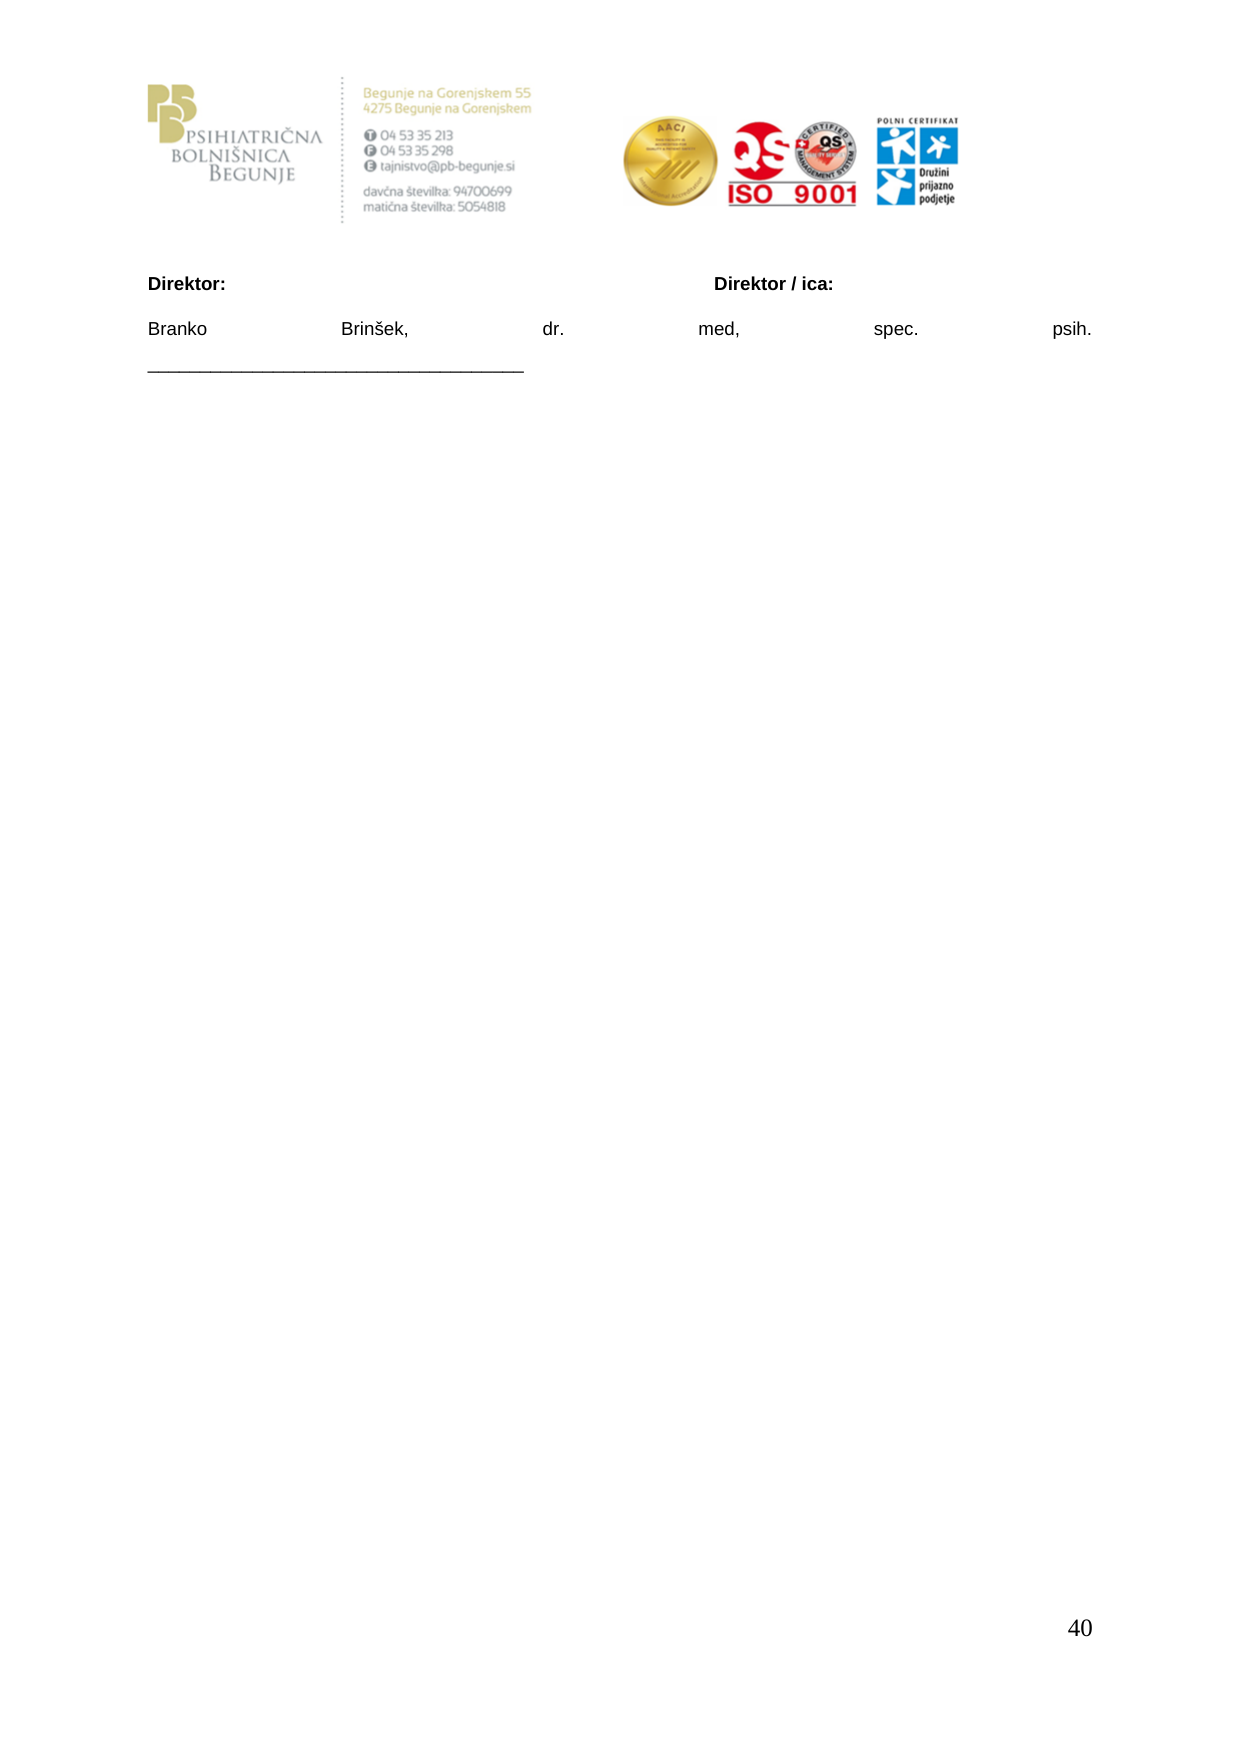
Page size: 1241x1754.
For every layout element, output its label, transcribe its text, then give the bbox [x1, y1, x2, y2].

picture [147, 71, 1093, 261]
text Direktor: Direktor / ica: [148, 261, 1092, 294]
text Branko Brinšek, dr. med, spec. psih. ____________________________________ [148, 306, 1092, 373]
